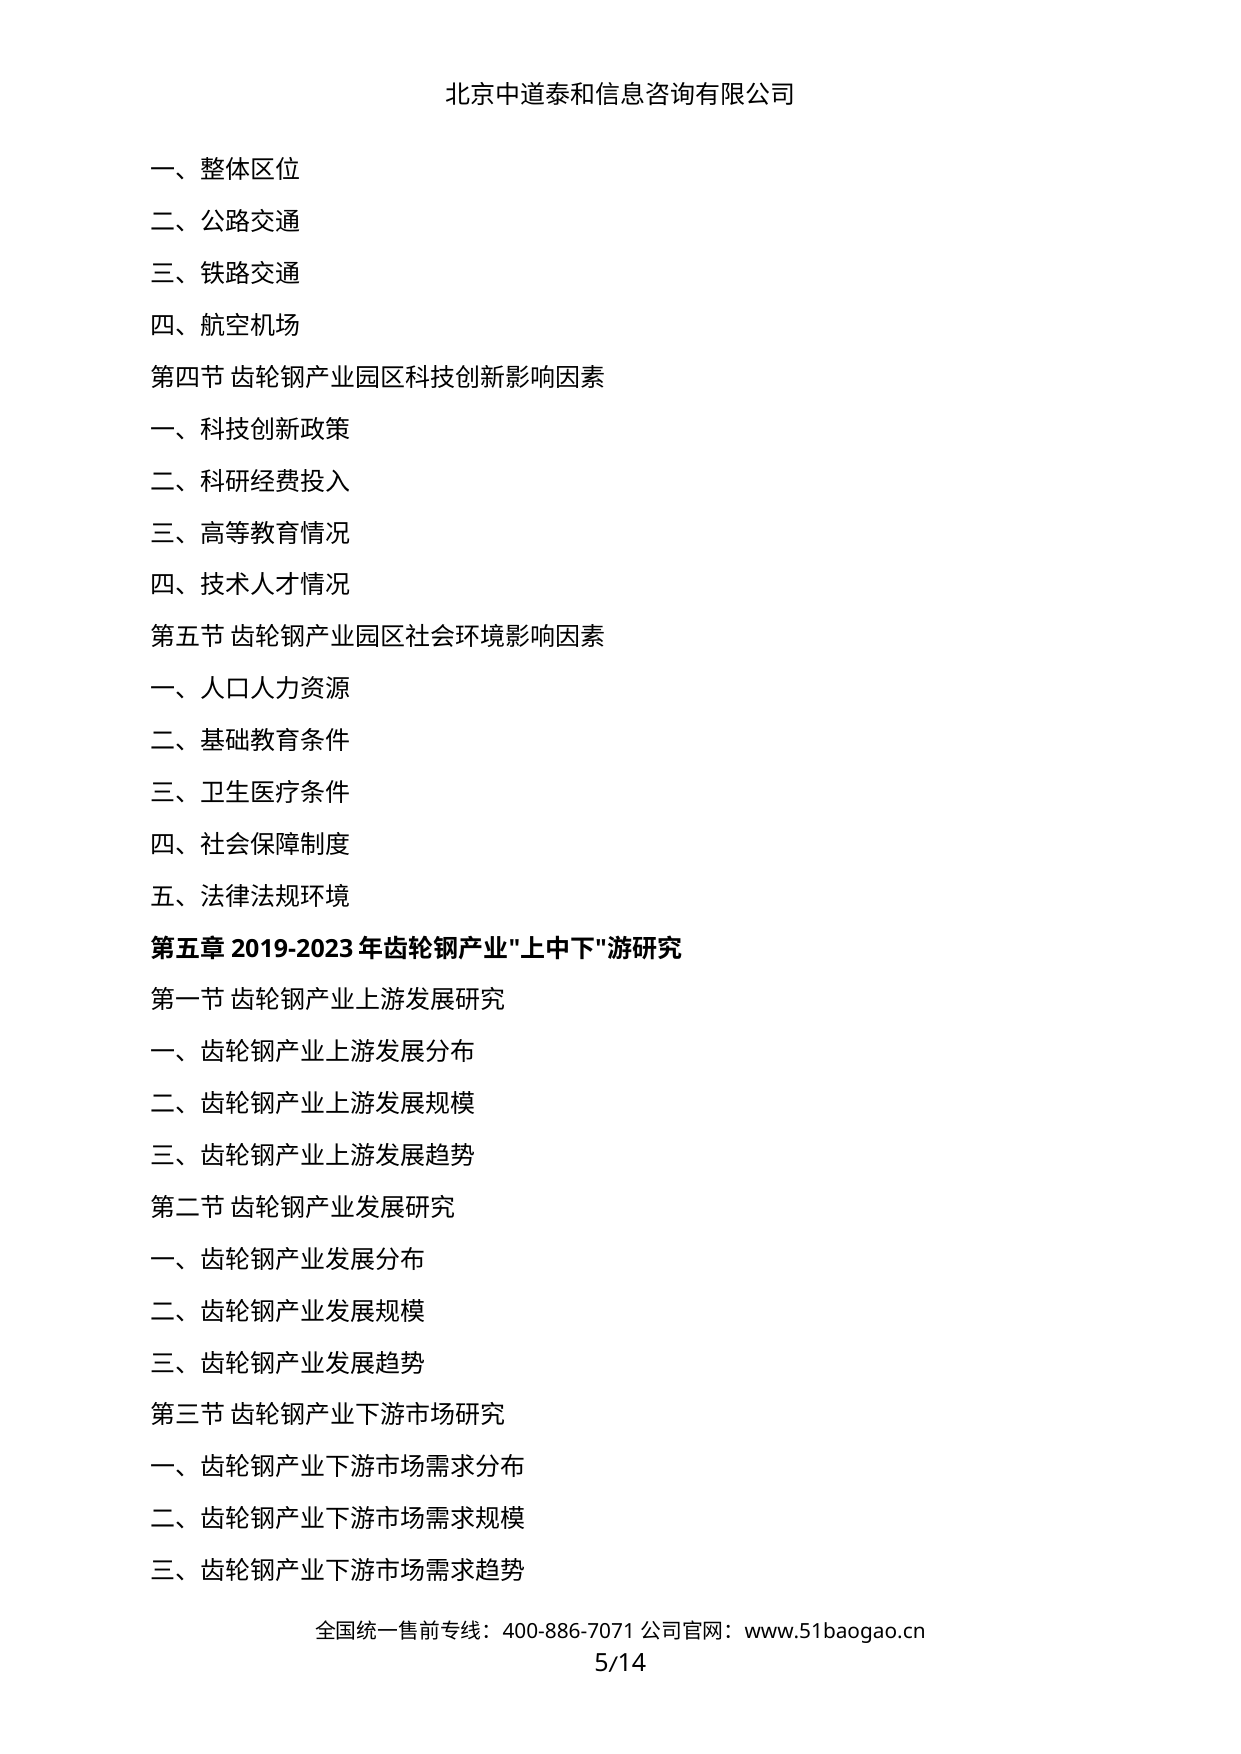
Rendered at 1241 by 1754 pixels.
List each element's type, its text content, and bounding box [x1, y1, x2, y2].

text 一、科技创新政策 [150, 409, 1090, 446]
text 第一节 齿轮钢产业上游发展研究 [150, 980, 1090, 1016]
text 二、齿轮钢产业上游发展规模 [150, 1084, 1090, 1120]
text 二、科研经费投入 [150, 461, 1090, 497]
text 三、齿轮钢产业下游市场需求趋势 [150, 1551, 1090, 1587]
text 二、齿轮钢产业下游市场需求规模 [150, 1499, 1090, 1535]
text 一、人口人力资源 [150, 669, 1090, 705]
text 三、铁路交通 [150, 254, 1090, 290]
text 一、整体区位 [150, 150, 1090, 186]
text 第五节 齿轮钢产业园区社会环境影响因素 [150, 617, 1090, 653]
text 三、齿轮钢产业上游发展趋势 [150, 1136, 1090, 1172]
text 一、齿轮钢产业下游市场需求分布 [150, 1447, 1090, 1483]
text 第五章 2019-2023年齿轮钢产业"上中下"游研究 [150, 928, 1090, 964]
text 一、齿轮钢产业上游发展分布 [150, 1032, 1090, 1068]
text 二、齿轮钢产业发展规模 [150, 1291, 1090, 1327]
text 四、技术人才情况 [150, 565, 1090, 601]
text 五、法律法规环境 [150, 876, 1090, 912]
text 二、基础教育条件 [150, 721, 1090, 757]
text 三、高等教育情况 [150, 513, 1090, 549]
text 四、社会保障制度 [150, 824, 1090, 861]
text 第三节 齿轮钢产业下游市场研究 [150, 1395, 1090, 1431]
text 二、公路交通 [150, 202, 1090, 238]
text 第四节 齿轮钢产业园区科技创新影响因素 [150, 357, 1090, 394]
text 三、齿轮钢产业发展趋势 [150, 1343, 1090, 1379]
text 第二节 齿轮钢产业发展研究 [150, 1187, 1090, 1224]
text 一、齿轮钢产业发展分布 [150, 1239, 1090, 1276]
text 四、航空机场 [150, 306, 1090, 342]
text 三、卫生医疗条件 [150, 772, 1090, 809]
